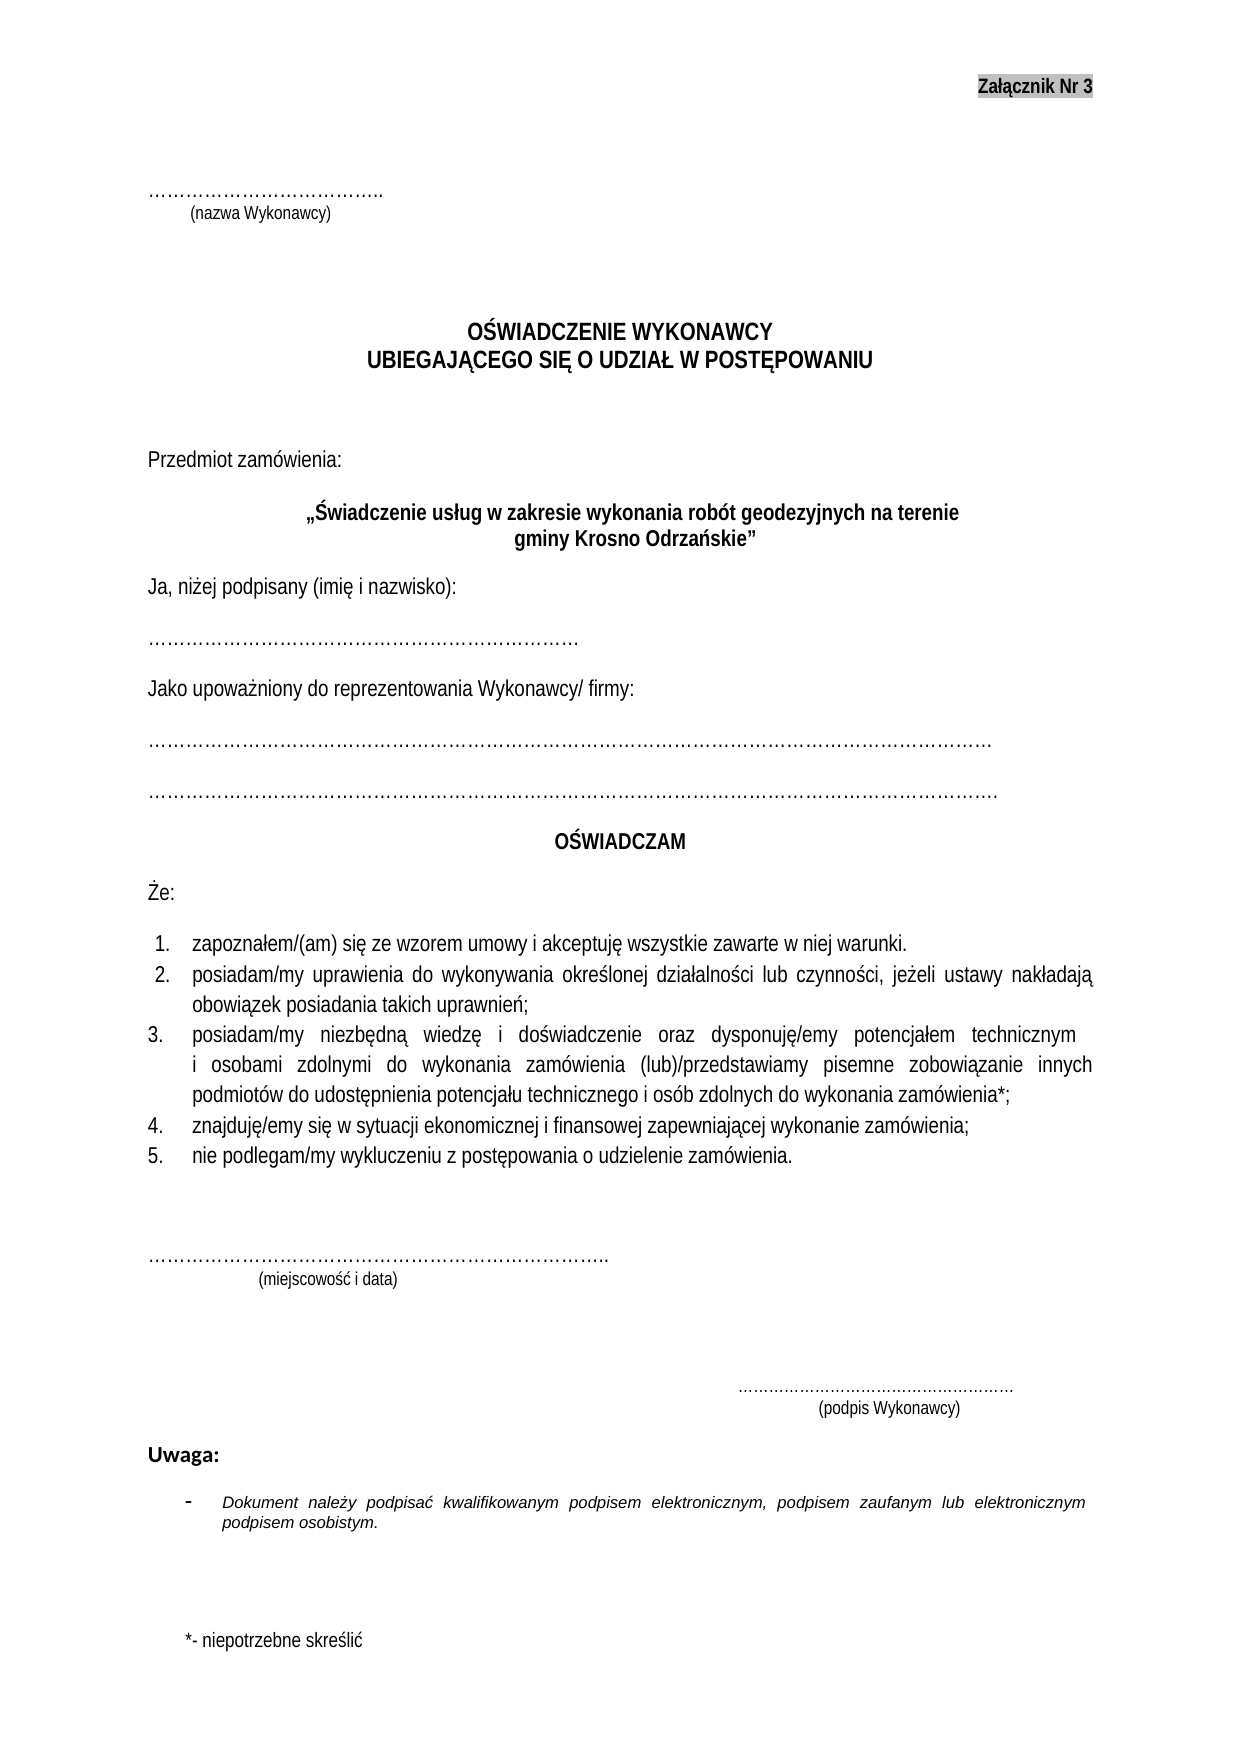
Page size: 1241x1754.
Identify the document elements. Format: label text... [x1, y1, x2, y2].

list posiadam/my uprawienia do wykonywania określonej działalności lub czynności, jeżeli ustawy nakładają obowiązek posiadania takich uprawnień; [154, 961, 1093, 1017]
list nie podlegam/my wykluczeniu z postępowania o udzielenie zamówienia. [148, 1142, 1093, 1168]
text (podpis Wykonawcy) [148, 1397, 1093, 1418]
list Dokument należy podpisać kwalifikowanym podpisem elektronicznym, podpisem zaufanym lub elektronicznym podpisem osobistym. [185, 1493, 1087, 1532]
list posiadam/my niezbędną wiedzę i doświadczenie oraz dysponuję/emy potencjałem technicznym i osobami zdolnymi do wykonania zamówienia (lub)/przedstawiamy pisemne zobowiązanie innych podmiotów do udostępnienia potencjału technicznego i osób zdolnych do wykonania zamówienia*; [148, 1021, 1093, 1108]
text …………………………………………………………… [148, 624, 1093, 650]
text Jako upoważniony do reprezentowania Wykonawcy/ firmy: [148, 675, 1093, 701]
text Przedmiot zamówienia: [148, 446, 1093, 472]
text ……………………………………………………………………………………………………………………… [148, 726, 1093, 752]
text ……………………………….. [148, 176, 1093, 202]
text UBIEGAJĄCEGO SIĘ O UDZIAŁ W POSTĘPOWANIU [148, 346, 1093, 374]
list zapoznałem/(am) się ze wzorem umowy i akceptuję wszystkie zawarte w niej warunki. [154, 930, 1093, 957]
text Że: [148, 879, 1093, 906]
text Ja, niżej podpisany (imię i nazwisko): [148, 573, 1093, 599]
text Oświadczam [148, 828, 1093, 854]
text Uwaga: [148, 1440, 1093, 1468]
text (miejscowość i data) [148, 1267, 1093, 1289]
text ……………………………………………………………….. [148, 1241, 1093, 1267]
list znajduję/emy się w sytuacji ekonomicznej i finansowej zapewniającej wykonanie zamówienia; [148, 1112, 1093, 1138]
text „Świadczenie usług w zakresie wykonania robót geodezyjnych na terenie gminy Krosno Odrzańskie” [148, 499, 1123, 551]
text OŚWIADCZENIE WYKONAWCY [148, 317, 1093, 346]
text ……………………………………………… [148, 1375, 1093, 1397]
text (nazwa Wykonawcy) [148, 202, 1093, 223]
text ………………………………………………………………………………………………………………………. [148, 777, 1093, 803]
